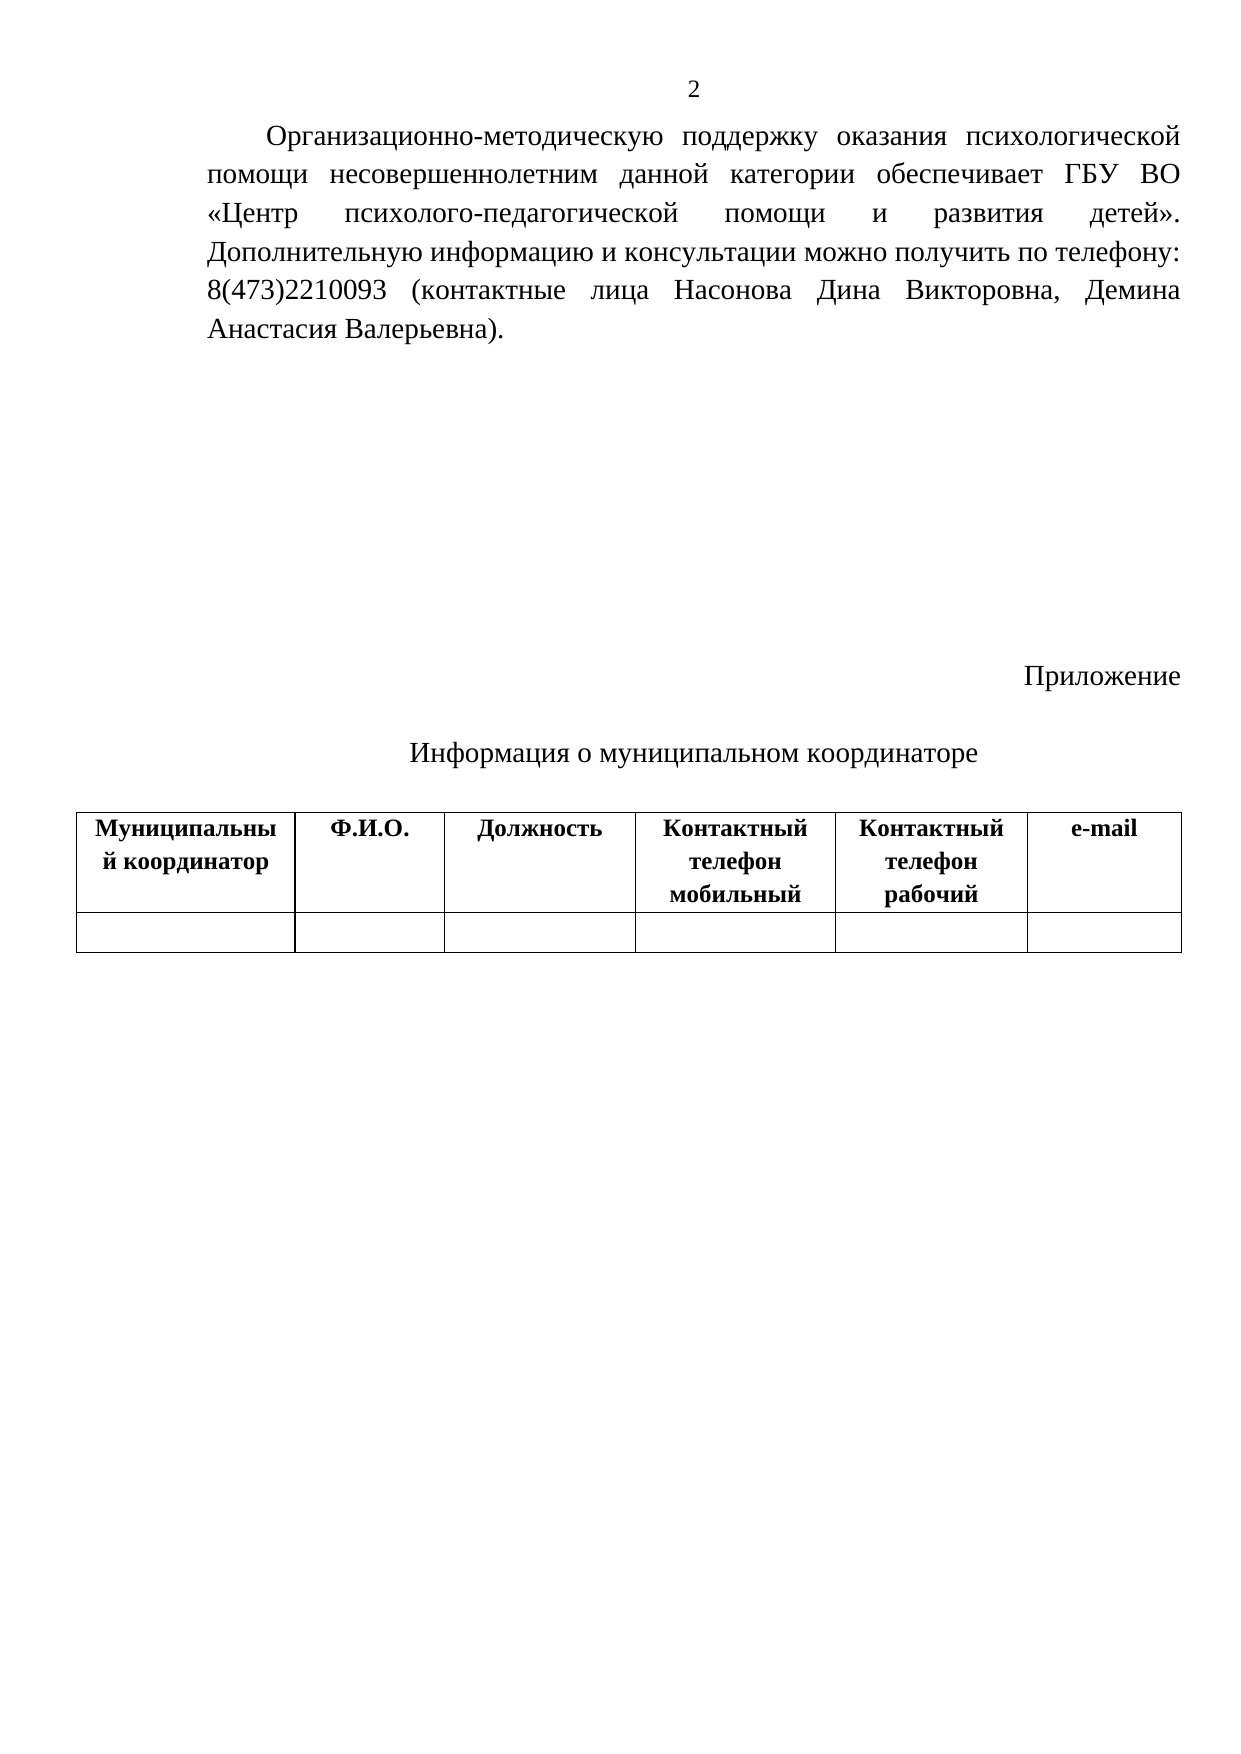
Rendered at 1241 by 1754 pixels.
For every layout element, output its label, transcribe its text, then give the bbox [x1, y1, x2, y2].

table_header Должность [445, 813, 635, 912]
table_header Контактный телефон мобильный [636, 813, 835, 912]
table_cell [1028, 913, 1181, 952]
table_header Контактный телефон рабочий [836, 813, 1027, 912]
table_cell [836, 913, 1027, 952]
table_cell [77, 913, 294, 952]
text Информация о муниципальном координаторе [207, 735, 1181, 768]
table_cell [296, 913, 444, 952]
table_header e-mail [1028, 813, 1181, 912]
table_header Муниципальный координатор [77, 813, 294, 912]
table_cell [636, 913, 835, 952]
table_cell [445, 913, 635, 952]
text Организационно-методическую поддержку оказания психологической помощи несовершеннолетним данной категории обеспечивает ГБУ ВО «Центр психолого-педагогической помощи и развития детей». Дополнительную информацию и консультации можно получить по телефону: 8(473)2210093 (контактные лица Насонова Дина Викторовна, Демина Анастасия Валерьевна). [207, 118, 1181, 344]
table_header Ф.И.О. [296, 813, 444, 912]
text Приложение [207, 658, 1181, 691]
